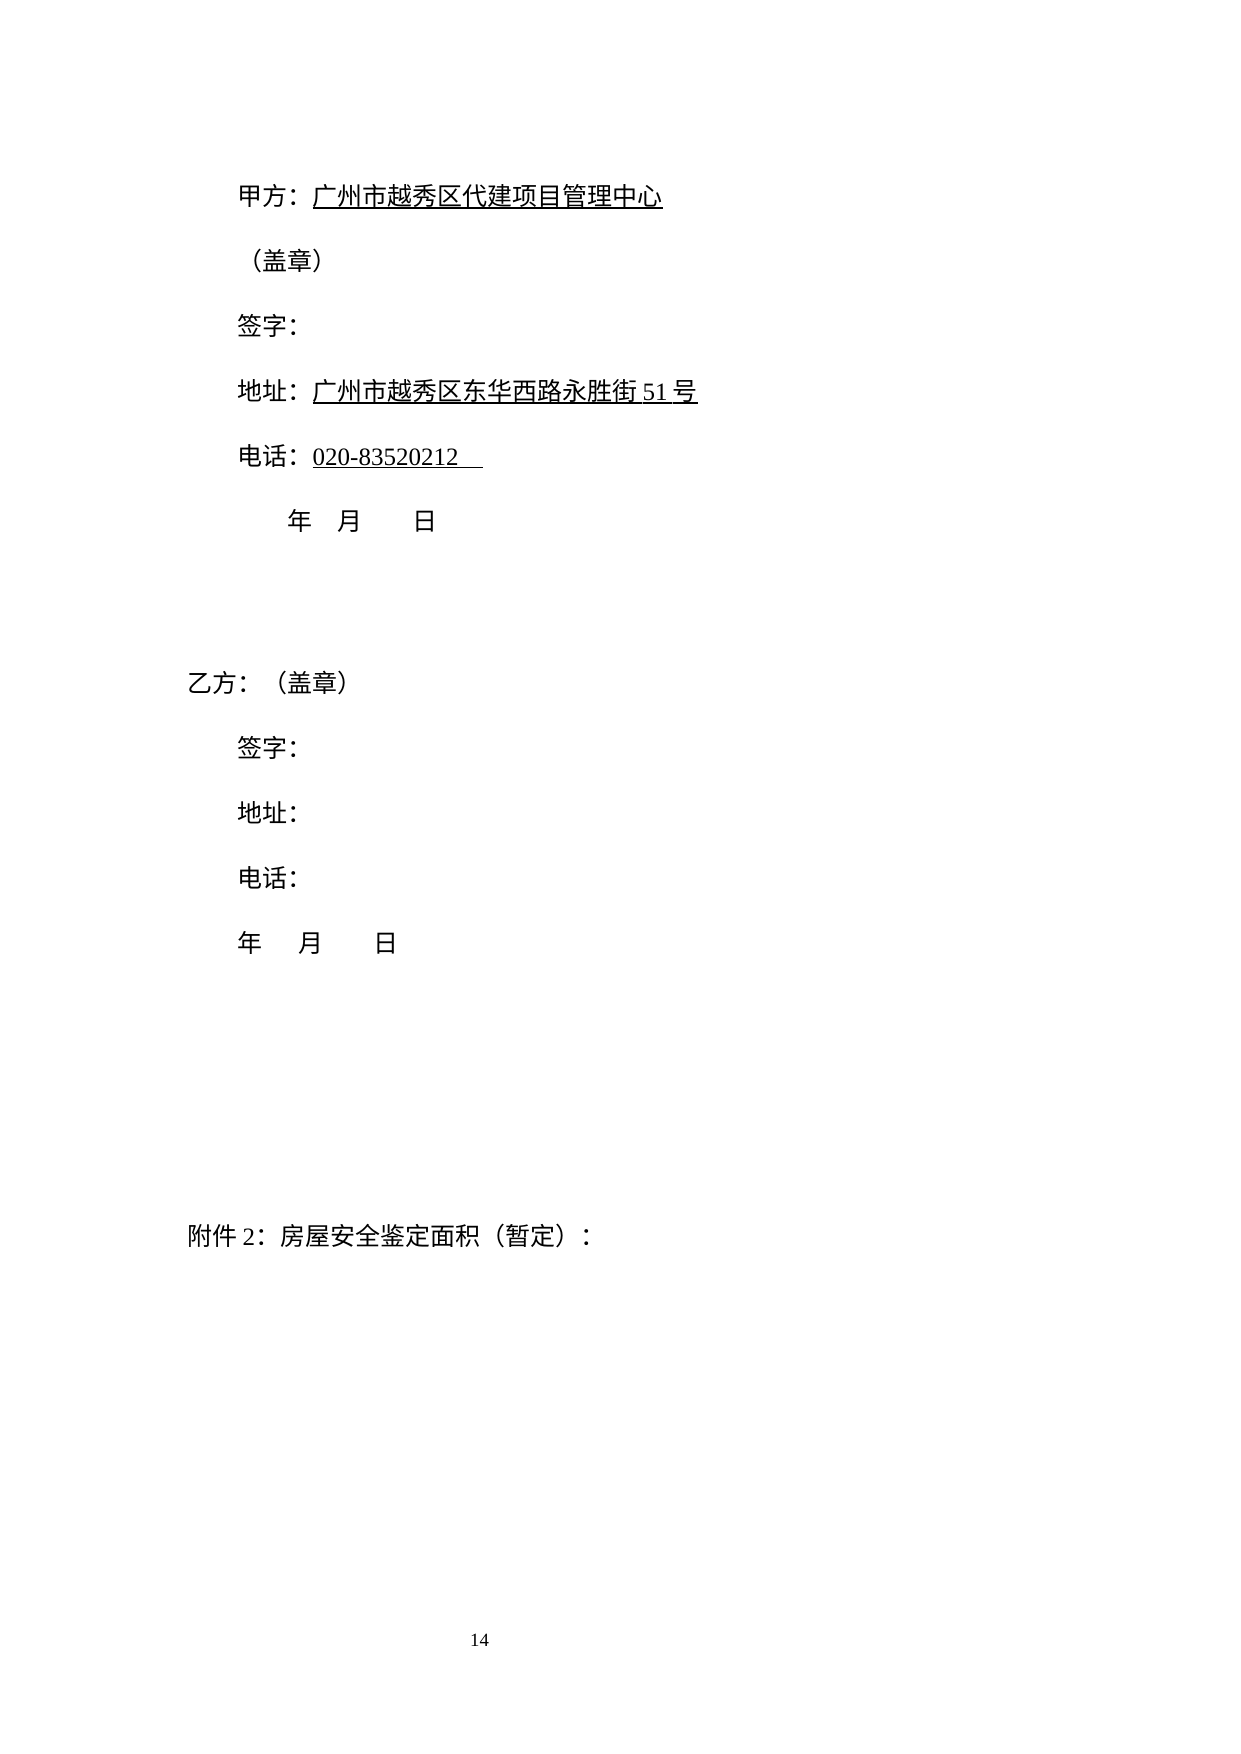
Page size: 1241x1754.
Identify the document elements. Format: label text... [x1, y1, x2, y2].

text 电话：020-83520212 [187, 422, 1053, 487]
text 附件2：房屋安全鉴定面积（暂定）： [187, 1202, 1053, 1267]
text 签字： [187, 292, 1053, 357]
text 地址： [187, 779, 1053, 844]
text 地址：广州市越秀区东华西路永胜街51号 [187, 357, 1053, 422]
text 乙方：（盖章） [187, 649, 1053, 714]
text 签字： [187, 714, 1053, 779]
text 电话： [187, 844, 1053, 909]
text 甲方：广州市越秀区代建项目管理中心 [187, 162, 1053, 227]
text 年 月 日 [187, 487, 1053, 552]
text （盖章） [187, 227, 1053, 292]
text 年 月 日 [187, 909, 1053, 974]
